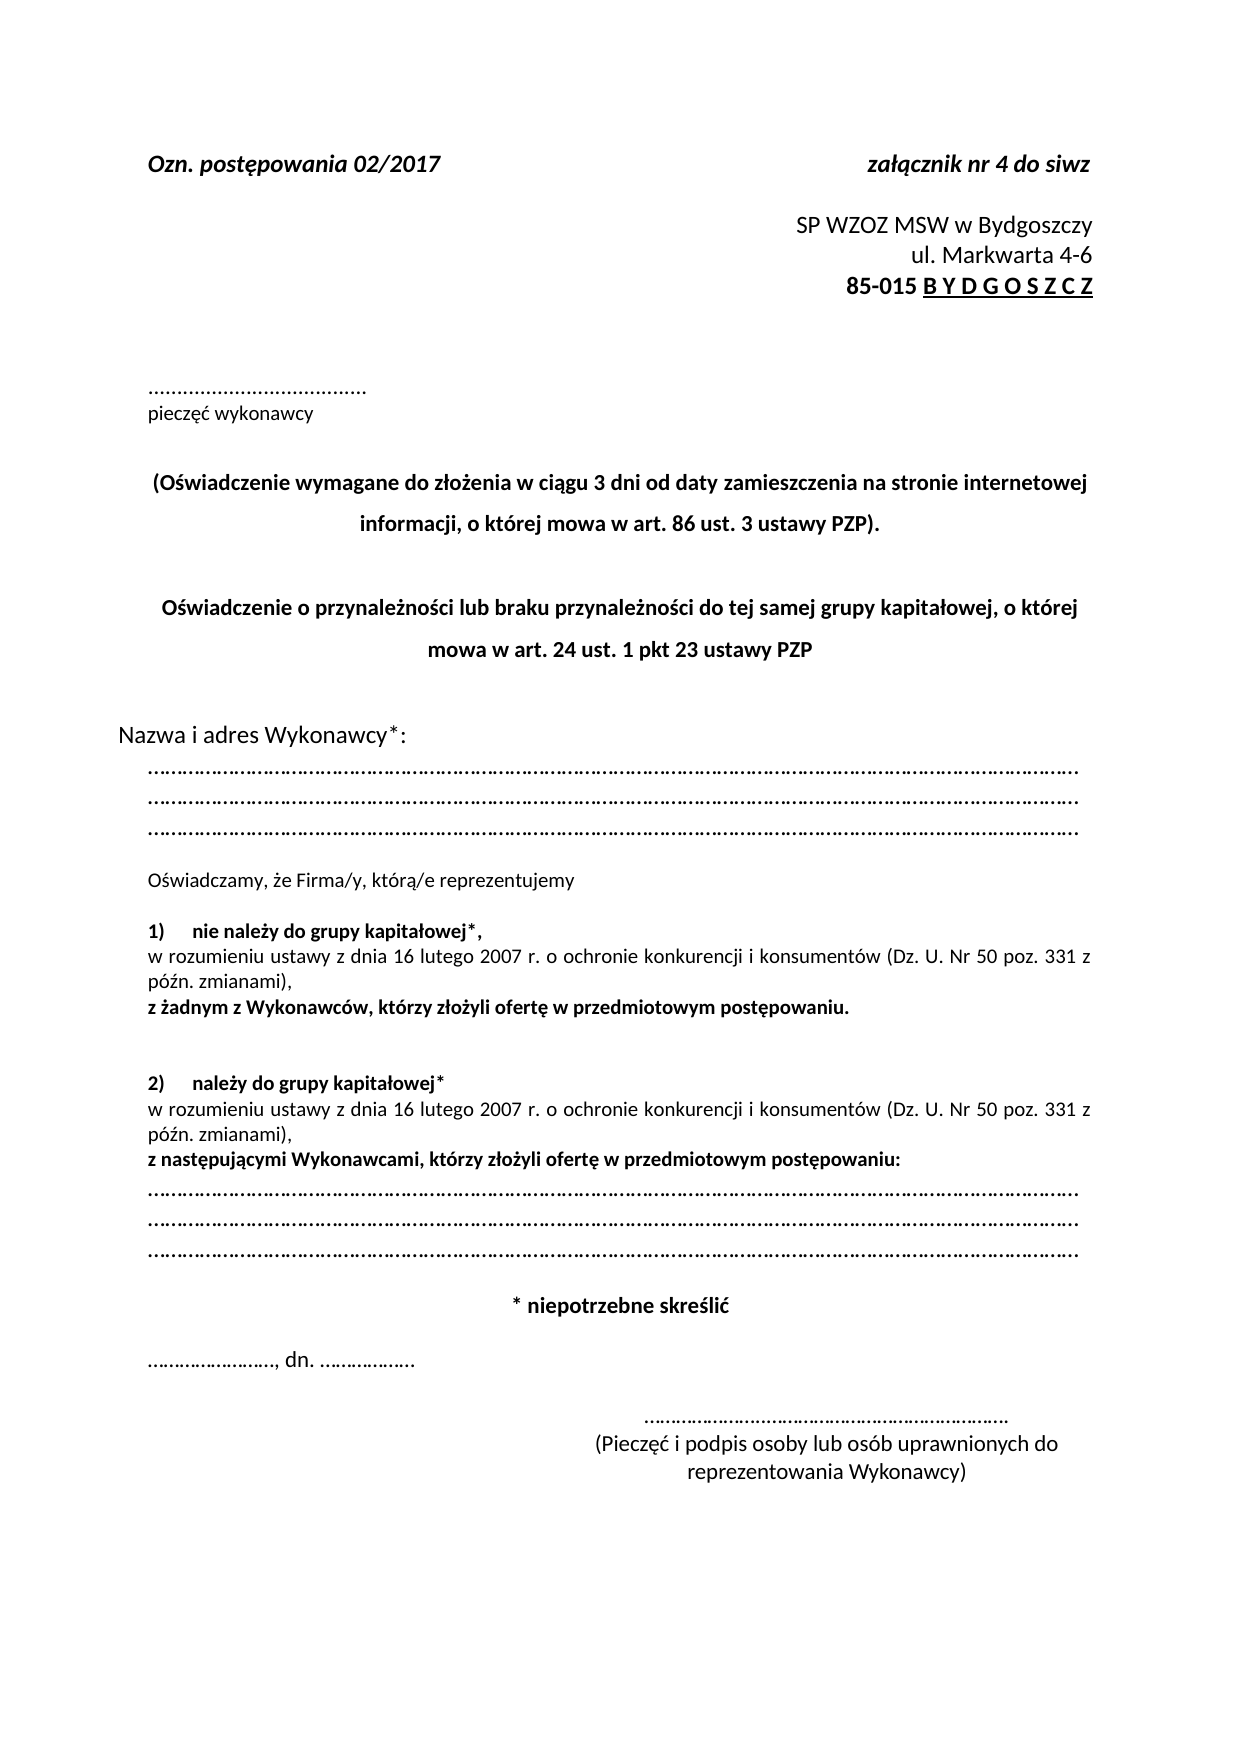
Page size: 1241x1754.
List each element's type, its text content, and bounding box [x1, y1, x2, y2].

list nie należy do grupy kapitałowej*, [148, 918, 1092, 943]
text (Pieczęć i podpis osoby lub osób uprawnionych do [561, 1429, 1092, 1457]
text ……………………, dn. ……………… [148, 1345, 1092, 1373]
title (Oświadczenie wymagane do złożenia w ciągu 3 dni od daty zamieszczenia na stronie internetowej informacji, o której mowa w art. 86 ust. 3 ustawy PZP). [148, 468, 1092, 538]
list należy do grupy kapitałowej* [148, 1070, 1092, 1096]
text reprezentowania Wykonawcy) [561, 1457, 1092, 1485]
title Oświadczenie o przynależności lub braku przynależności do tej samej grupy kapitałowej, o której mowa w art. 24 ust. 1 pkt 23 ustawy PZP [148, 593, 1092, 663]
text w rozumieniu ustawy z dnia 16 lutego 2007 r. o ochronie konkurencji i konsumentów (Dz. U. Nr 50 poz. 331 z późn. zmianami), [148, 943, 1092, 994]
text Oświadczamy, że Firma/y, którą/e reprezentujemy [148, 867, 1092, 892]
subtitle Ozn. postępowania 02/2017 załącznik nr 4 do siwz [148, 148, 1092, 178]
text ……………………………………………………………………………………………………………………………………………………………………………………………………………………………………………………………………………………………………………………………………………………………………………………………………………………………………………… [148, 1172, 1092, 1263]
text ...................................... [148, 372, 1092, 400]
text z następującymi Wykonawcami, którzy złożyli ofertę w przedmiotowym postępowaniu: [148, 1147, 1092, 1172]
text Nazwa i adres Wykonawcy*: [118, 719, 1092, 750]
text pieczęć wykonawcy [148, 400, 1092, 426]
text 85-015 B Y D G O S Z C Z [148, 270, 1092, 300]
text …………………..………………………………………. [561, 1401, 1092, 1429]
text * niepotrzebne skreślić [148, 1292, 1092, 1319]
text w rozumieniu ustawy z dnia 16 lutego 2007 r. o ochronie konkurencji i konsumentów (Dz. U. Nr 50 poz. 331 z późn. zmianami), [148, 1096, 1092, 1147]
text SP WZOZ MSW w Bydgoszczy [148, 209, 1092, 239]
text ……………………………………………………………………………………………………………………………………………………………………………………………………………………………………………………………………………………………………………………………………………………………………………………………………………………………………………… [148, 750, 1092, 842]
text ul. Markwarta 4-6 [148, 239, 1092, 270]
text z żadnym z Wykonawców, którzy złożyli ofertę w przedmiotowym postępowaniu. [148, 994, 1092, 1019]
